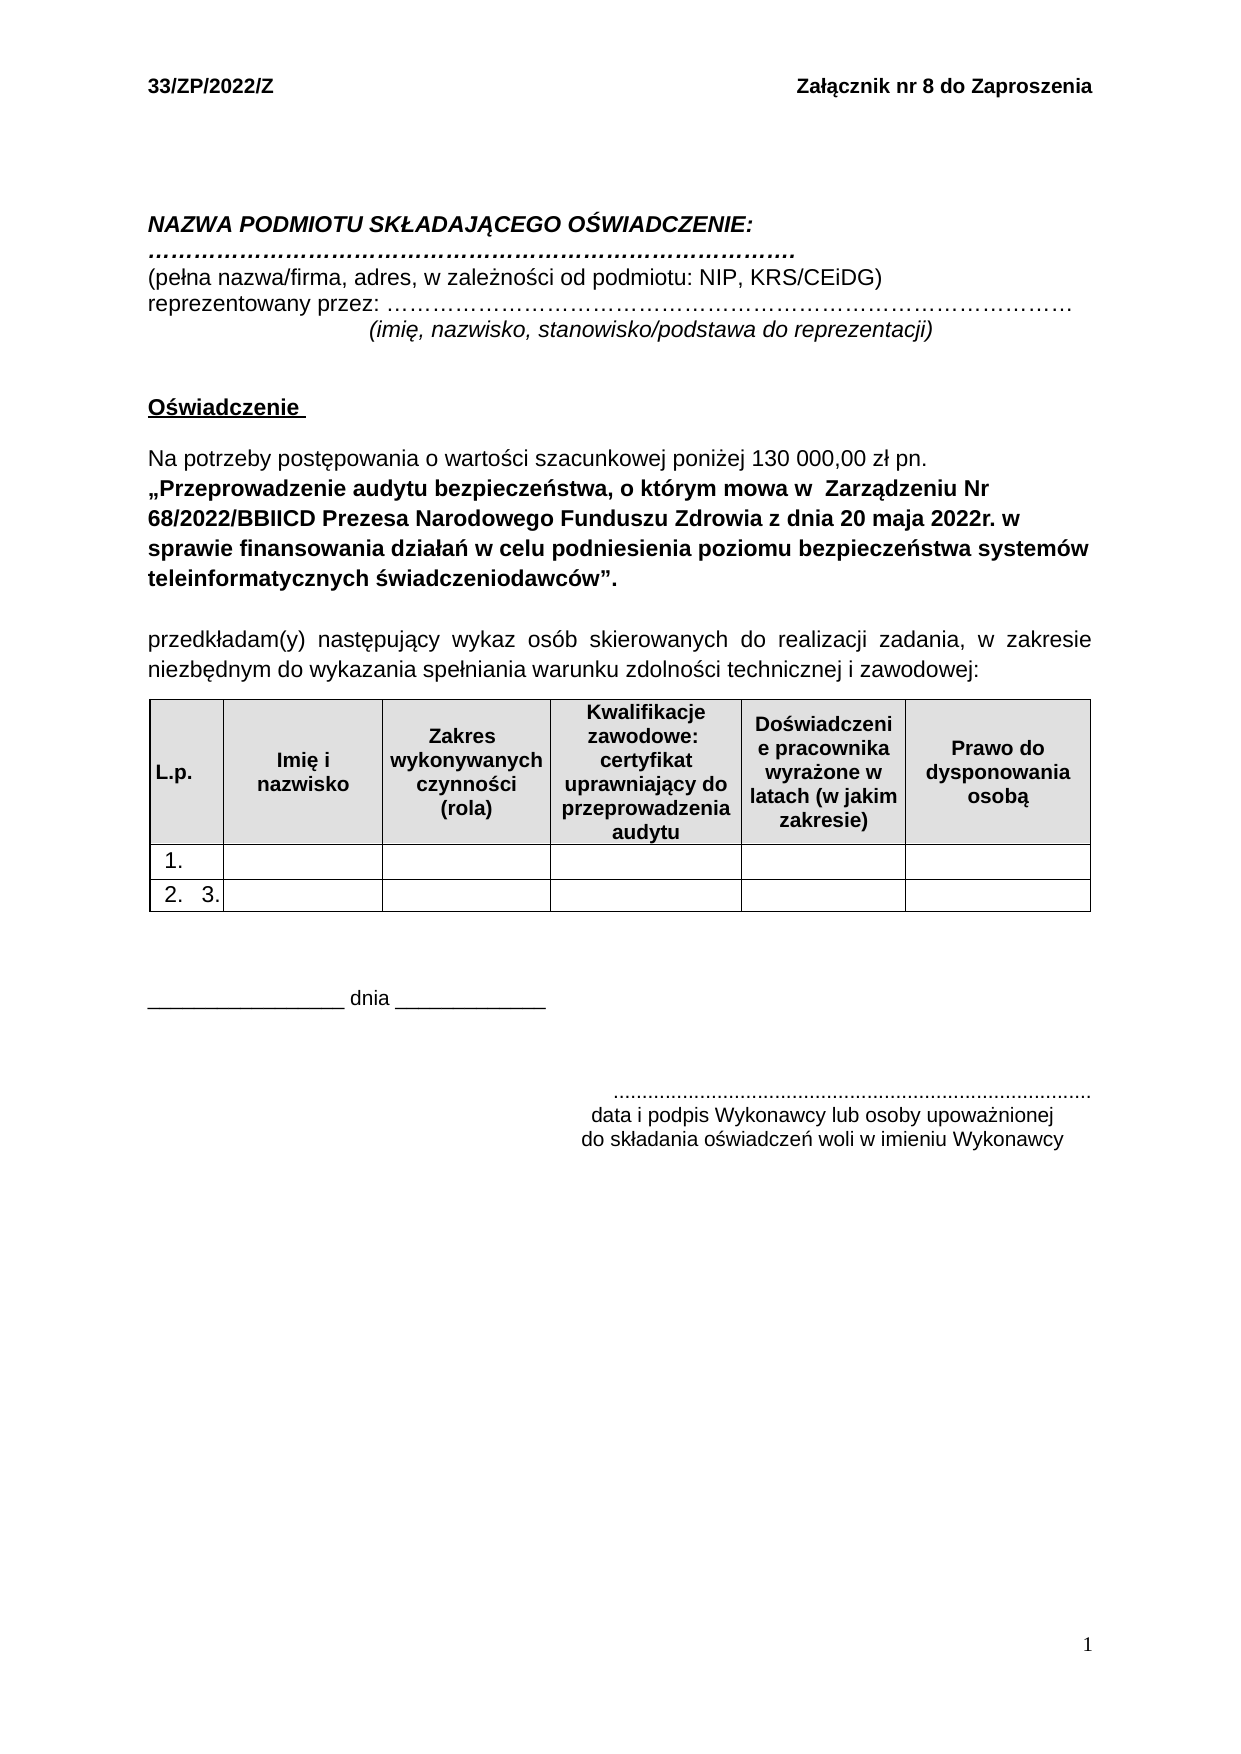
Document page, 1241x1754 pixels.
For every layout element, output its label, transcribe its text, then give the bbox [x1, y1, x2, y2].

table_header Zakres wykonywanych czynności (rola) [383, 700, 550, 843]
table_cell [906, 880, 1090, 911]
table_cell [906, 845, 1090, 879]
table_header Prawo do dysponowania osobą [906, 700, 1090, 843]
table_cell [551, 880, 741, 911]
text _________________ dnia _____________ [148, 976, 1093, 1009]
table_cell [742, 845, 905, 879]
table_cell [383, 880, 550, 911]
table_cell 2. [151, 880, 223, 911]
text ................................................................................... [148, 1079, 1093, 1103]
table_cell [551, 845, 741, 879]
table_cell [742, 880, 905, 911]
table_cell 3. [224, 880, 382, 911]
text data i podpis Wykonawcy lub osoby upoważnionej [148, 1103, 1093, 1127]
text do składania oświadczeń woli w imieniu Wykonawcy [148, 1127, 1093, 1151]
text (pełna nazwa/firma, adres, w zależności od podmiotu: NIP, KRS/CEiDG) [148, 263, 1093, 290]
text reprezentowany przez: ……………………………………………………………………………… [148, 290, 1093, 316]
text Oświadczenie [148, 393, 1093, 420]
text „Przeprowadzenie audytu bezpieczeństwa, o którym mowa w Zarządzeniu Nr 68/2022/BBIICD Prezesa Narodowego Funduszu Zdrowia z dnia 20 maja 2022r. w sprawie finansowania działań w celu podniesienia poziomu bezpieczeństwa systemów teleinformatycznych świadczeniodawców”. [148, 475, 1093, 592]
table_cell [224, 845, 382, 879]
text NAZWA PODMIOTU SKŁADAJĄCEGO OŚWIADCZENIE: …………………………………………………………………………. [148, 211, 1093, 263]
text Na potrzeby postępowania o wartości szacunkowej poniżej 130 000,00 zł pn. [148, 444, 1093, 471]
table_cell [383, 845, 550, 879]
table_cell 1. [151, 845, 223, 879]
text przedkładam(y) następujący wykaz osób skierowanych do realizacji zadania, w zakresie niezbędnym do wykazania spełniania warunku zdolności technicznej i zawodowej: [148, 626, 1093, 682]
text (imię, nazwisko, stanowisko/podstawa do reprezentacji) [295, 316, 1093, 342]
table_header Kwalifikacje zawodowe: certyfikat uprawniający do przeprowadzenia audytu [551, 700, 741, 843]
table_header L.p. [151, 700, 223, 843]
table_header Imię i nazwisko [224, 700, 382, 843]
table_header Doświadczenie pracownika wyrażone w latach (w jakim zakresie) [742, 700, 905, 843]
